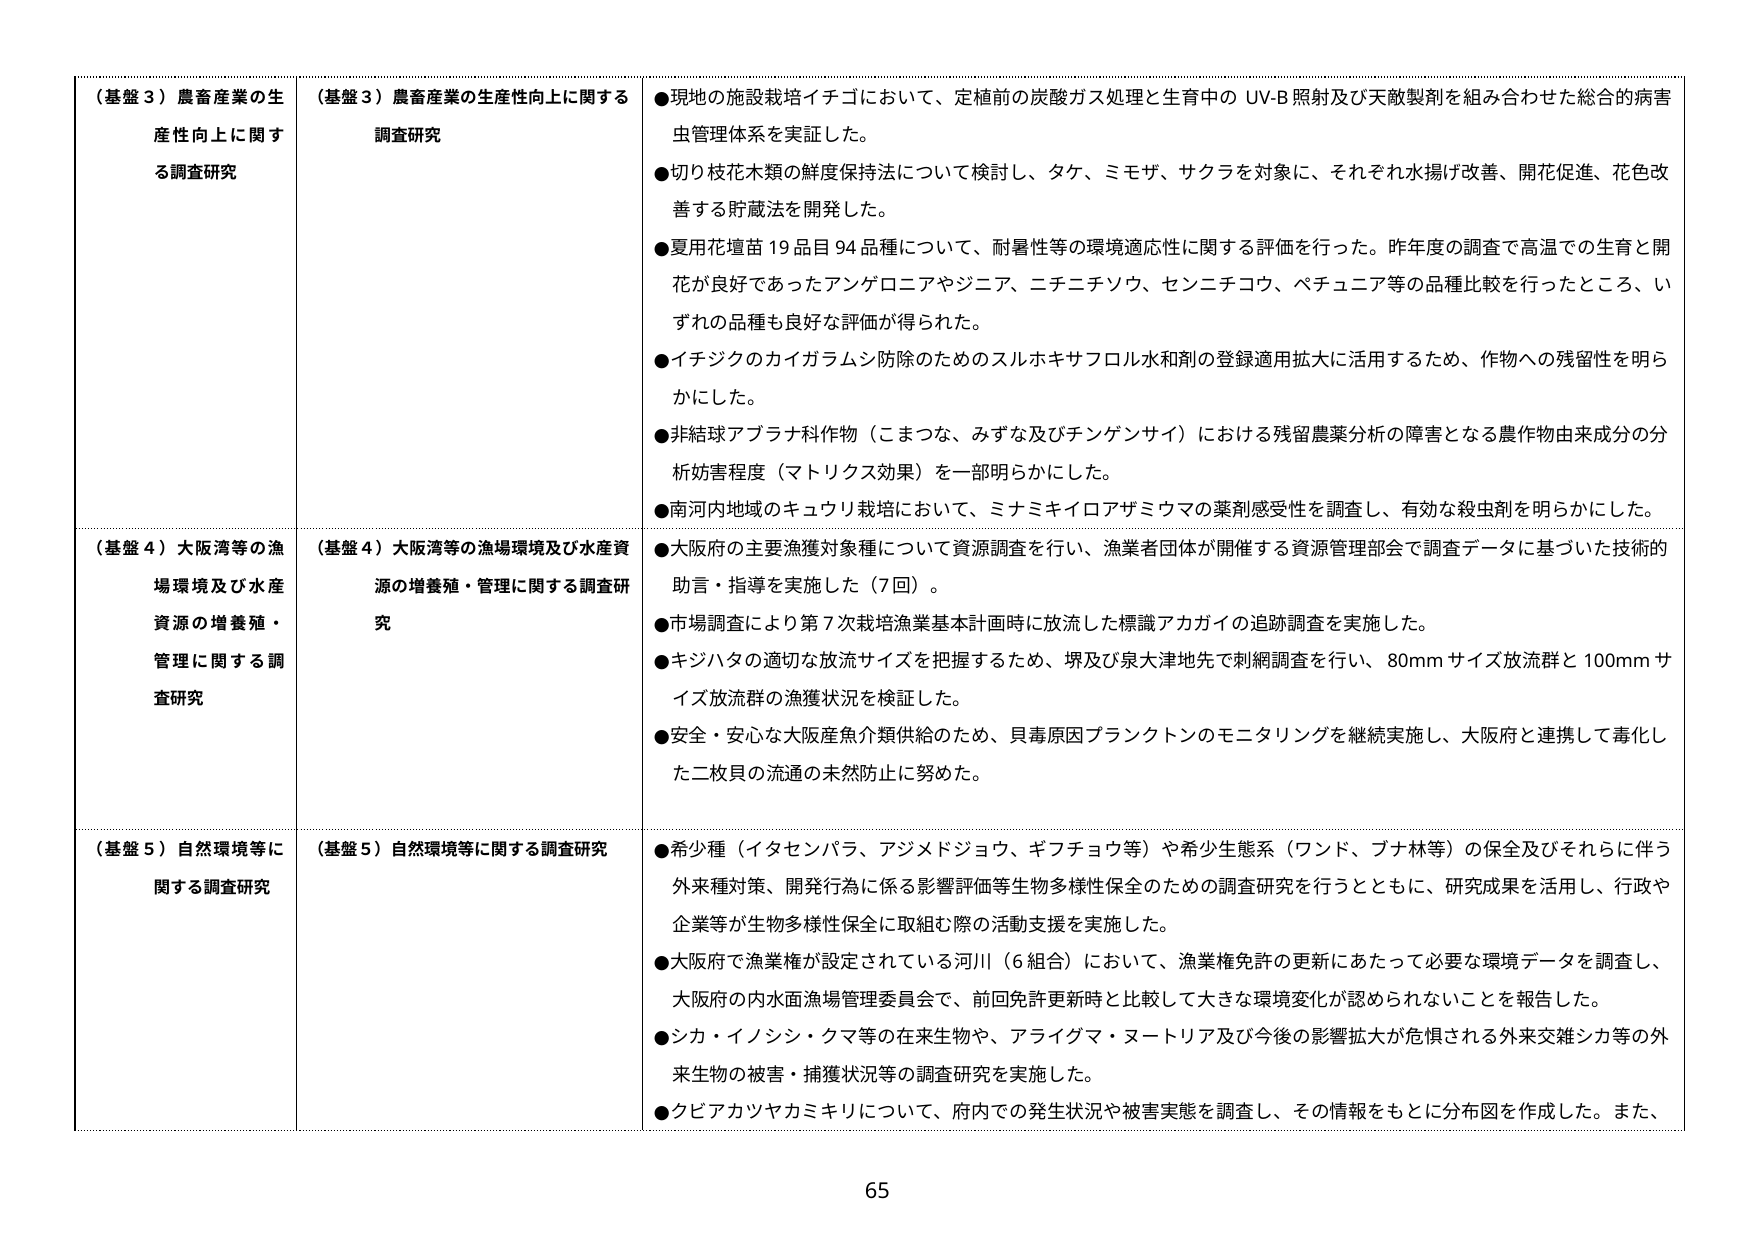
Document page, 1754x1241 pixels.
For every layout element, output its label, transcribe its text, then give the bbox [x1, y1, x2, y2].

table_cell （基盤４）大阪湾等の漁場環境及び水産資源の増養殖・管理に関する調査研究 [76, 528, 296, 828]
table_cell （基盤４）大阪湾等の漁場環境及び水産資源の増養殖・管理に関する調査研究 [297, 528, 642, 828]
table_cell （基盤５）自然環境等に関する調査研究 [297, 829, 642, 1129]
table_cell ●大阪府の主要漁獲対象種について資源調査を行い、漁業者団体が開催する資源管理部会で調査データに基づいた技術的助言・指導を実施した（7回）。 ●市場調査により第7次栽培漁業基本計画時に放流した標識アカガイの追跡調査を実施した。 ●キジハタの適切な放流サイズを把握するため、堺及び泉大津地先で刺網調査を行い、80mmサイズ放流群と100mmサイズ放流群の漁獲状況を検証した。 ●安全・安心な大阪産魚介類供給のため、貝毒原因プランクトンのモニタリングを継続実施し、大阪府と連携して毒化した二枚貝の流通の未然防止に努めた。 [643, 528, 1684, 828]
table_cell （基盤５）自然環境等に関する調査研究 [76, 829, 296, 1129]
table_cell （基盤３）農畜産業の生産性向上に関する調査研究 [76, 76, 296, 527]
table_cell （基盤３）農畜産業の生産性向上に関する調査研究 [297, 76, 642, 527]
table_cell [643, 829, 1684, 1129]
table_cell ●現地の施設栽培イチゴにおいて、定植前の炭酸ガス処理と生育中のUV-B照射及び天敵製剤を組み合わせた総合的病害虫管理体系を実証した。 ●切り枝花木類の鮮度保持法について検討し、タケ、ミモザ、サクラを対象に、それぞれ水揚げ改善、開花促進、花色改善する貯蔵法を開発した。 ●夏用花壇苗19品目94品種について、耐暑性等の環境適応性に関する評価を行った。昨年度の調査で高温での生育と開花が良好であったアンゲロニアやジニア、ニチニチソウ、センニチコウ、ペチュニア等の品種比較を行ったところ、いずれの品種も良好な評価が得られた。 ●イチジクのカイガラムシ防除のためのスルホキサフロル水和剤の登録適用拡大に活用するため、作物への残留性を明らかにした。 ●非結球アブラナ科作物（こまつな、みずな及びチンゲンサイ）における残留農薬分析の障害となる農作物由来成分の分析妨害程度（マトリクス効果）を一部明らかにした。 ●南河内地域のキュウリ栽培において、ミナミキイロアザミウマの薬剤感受性を調査し、有効な殺虫剤を明らかにした。 [643, 76, 1684, 527]
